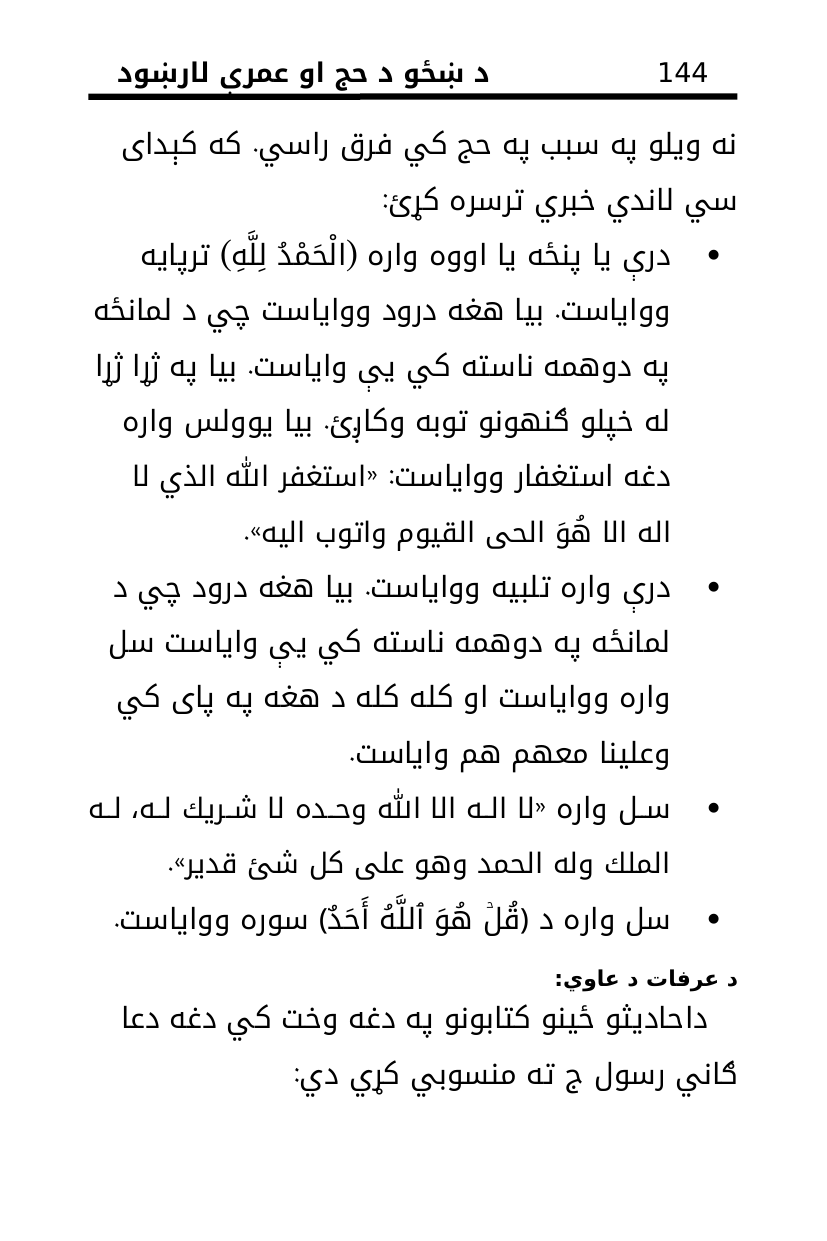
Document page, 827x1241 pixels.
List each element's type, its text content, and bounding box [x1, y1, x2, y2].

list درې يا پنځه يا اووه واره (الْحَمْدُ لِلَّهِ) ترپايه وواياست. بيا هغه درود وواياست چي د لمانځه په دوهمه ناسته کي يې واياست. بيا په ژړا ژړا له خپلو ګنهونو توبه وکاږئ. بيا يوولس واره دغه استغفار وواياست: «استغفر الله الذي لا اله الا هُوَ الحى القيوم واتوب اليه». [89, 228, 708, 560]
list درې واره تلبيه وواياست. بيا هغه درود چي د لمانځه په دوهمه ناسته کي يې واياست سل واره وواياست او کله کله د هغه په پاى کي وعلينا معهم هم واياست. [89, 560, 708, 781]
list سل واره «لا اله الا الله وحده لا شريك له، له الملك وله الحمد وهو على كل شئ قدير». [89, 781, 708, 892]
text د عرفات د عاوي: [89, 966, 738, 991]
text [89, 117, 738, 228]
text داحاديثو ځينو كتابونو په دغه وخت كي دغه دعا ګاني رسول ج ته منسوبي كړي دي: [89, 991, 738, 1102]
list سل واره د ﴿قُلۡ هُوَ ٱللَّهُ أَحَدٌ﴾ سوره وواياست. [89, 892, 708, 947]
